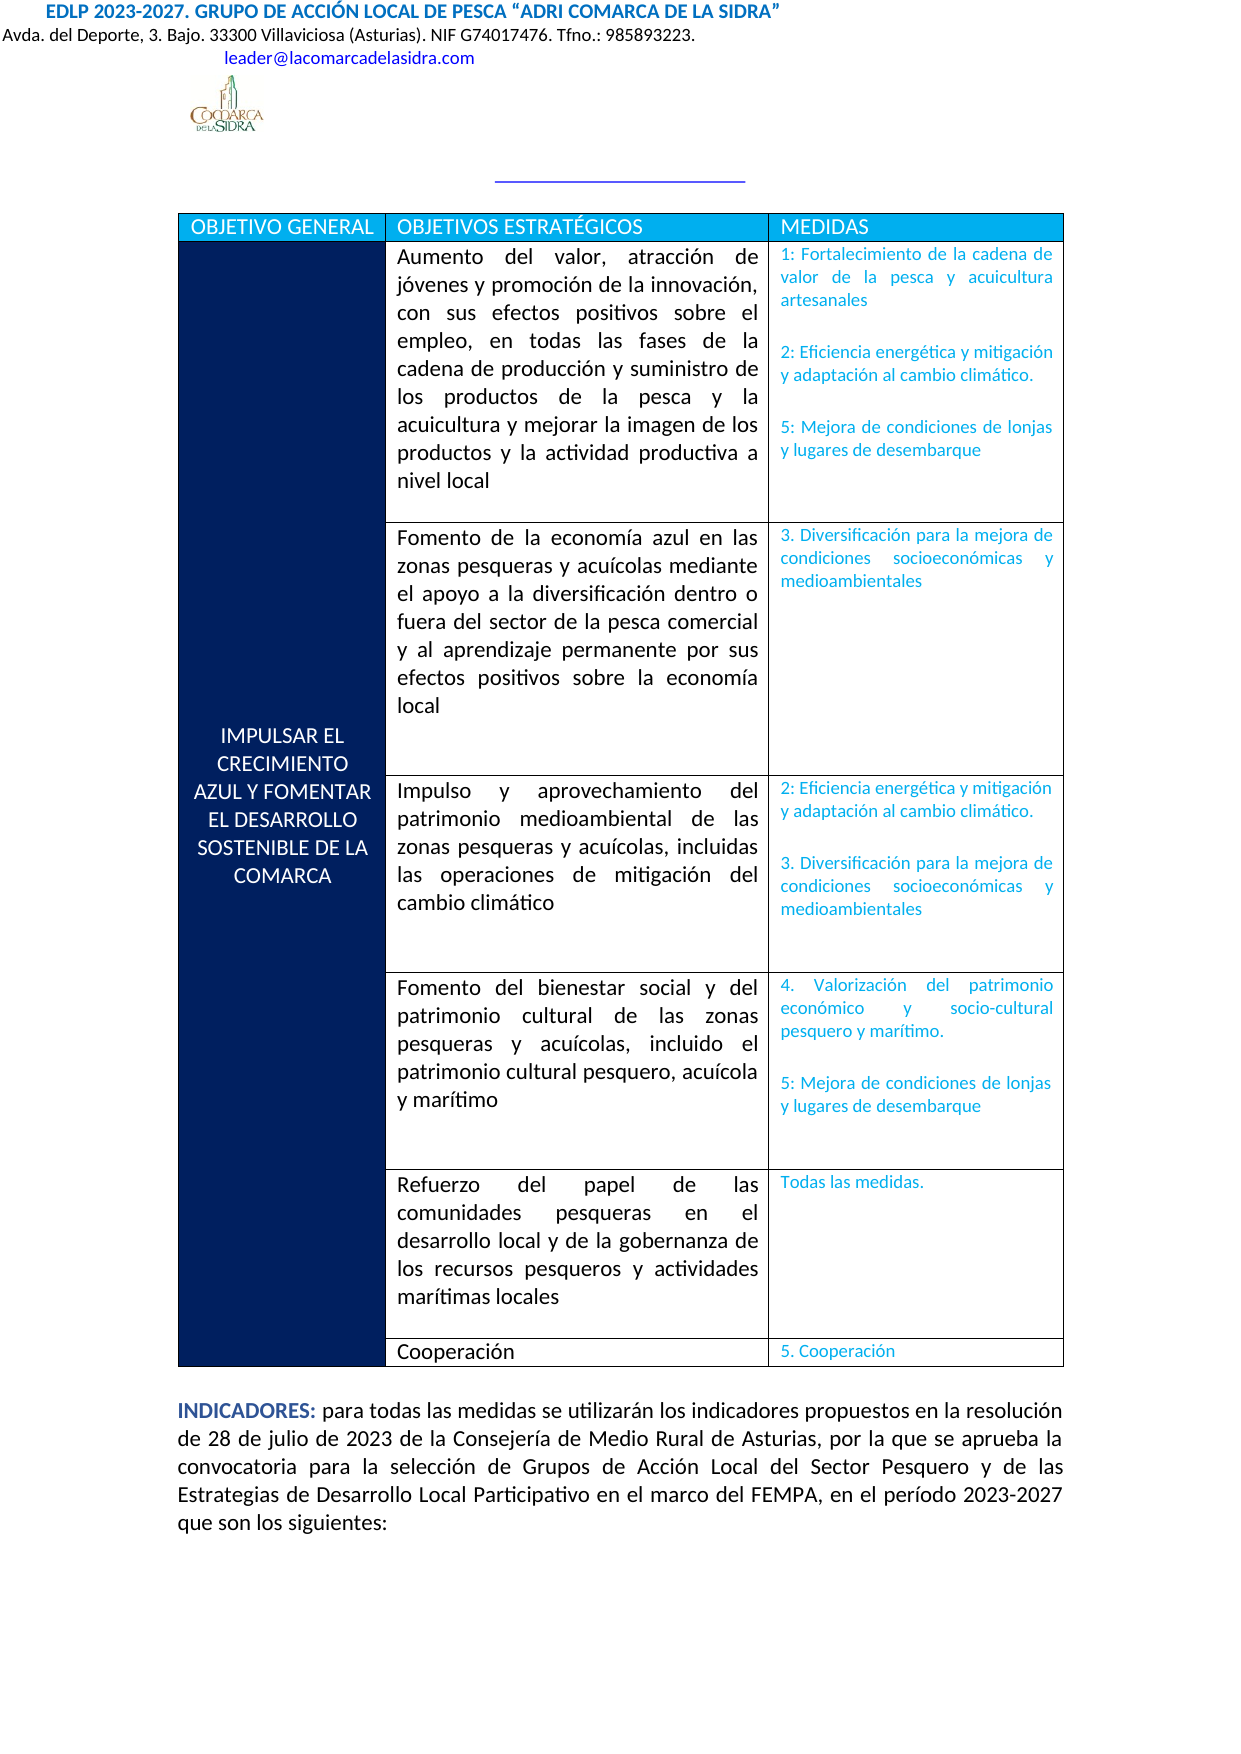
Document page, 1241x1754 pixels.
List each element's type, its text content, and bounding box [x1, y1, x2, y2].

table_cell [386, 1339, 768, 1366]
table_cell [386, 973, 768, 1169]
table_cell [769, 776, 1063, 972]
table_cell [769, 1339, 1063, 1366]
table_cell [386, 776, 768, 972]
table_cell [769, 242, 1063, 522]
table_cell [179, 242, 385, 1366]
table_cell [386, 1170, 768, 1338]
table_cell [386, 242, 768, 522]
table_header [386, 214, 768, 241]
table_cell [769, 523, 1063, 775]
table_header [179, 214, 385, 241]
text INDICADORES: para todas las medidas se utilizarán los indicadores propuestos en la resolución de 28 de julio de 2023 de la Consejería de Medio Rural de Asturias, por la que se aprueba la convocatoria para la selección de Grupos de Acción Local del Sector Pesquero y de las Estrategias de Desarrollo Local Participativo en el marco del FEMPA, en el período 2023-2027 que son los siguientes: [177, 1396, 1064, 1536]
picture [190, 75, 264, 132]
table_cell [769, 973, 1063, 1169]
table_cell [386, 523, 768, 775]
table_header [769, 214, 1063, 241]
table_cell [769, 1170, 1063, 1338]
